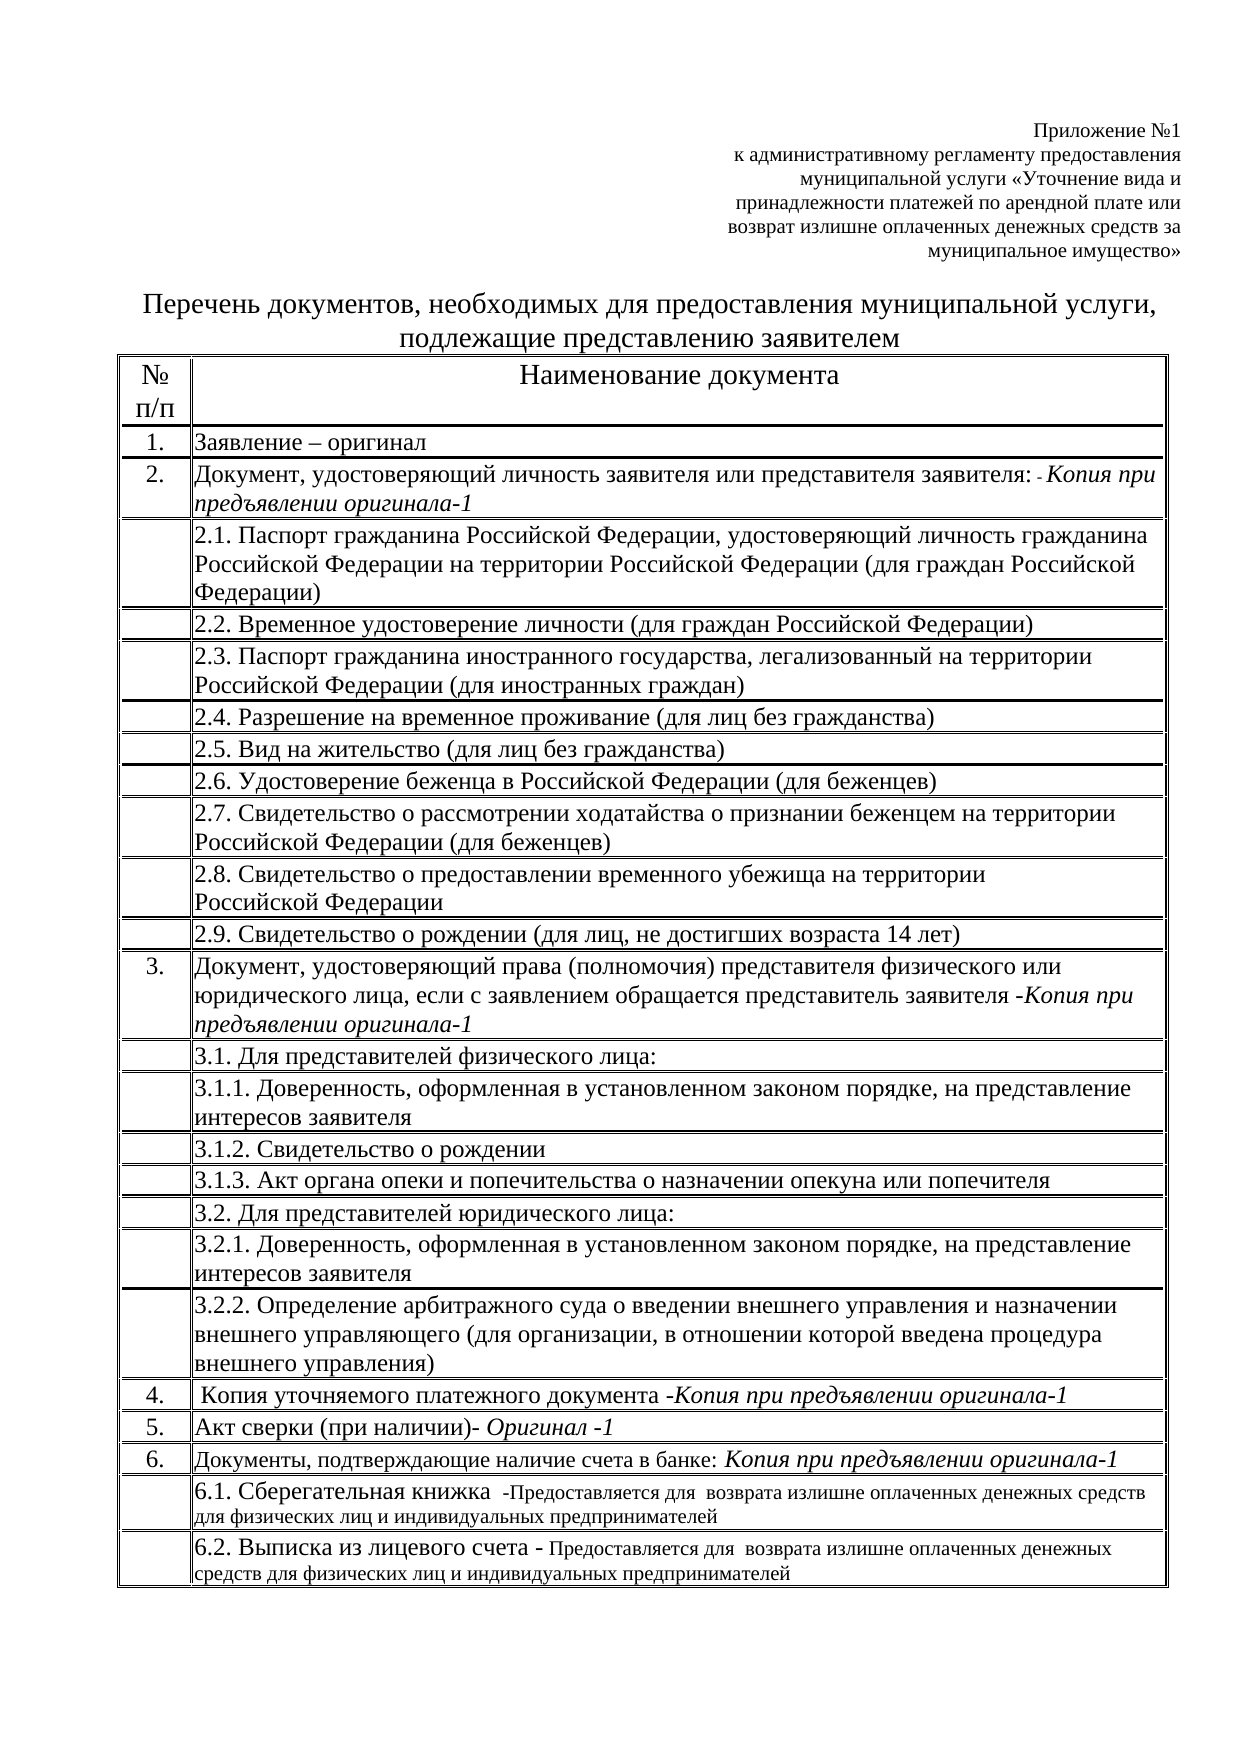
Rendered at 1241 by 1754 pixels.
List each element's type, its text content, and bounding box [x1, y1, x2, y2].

table_cell 3.1.3. Акт органа опеки и попечительства о назначении опекуна или попечителя [193, 1163, 1166, 1194]
table_cell [120, 1163, 190, 1194]
table_cell [120, 1529, 192, 1584]
table_cell 3.1. Для представителей физического лица: [192, 1038, 1167, 1070]
table_cell 3.1.2. Свидетельство о рождении [193, 1130, 1166, 1162]
table_cell 2.7. Свидетельство о рассмотрении ходатайства о признании беженцем на территории Российской Федерации (для беженцев) [192, 795, 1167, 856]
table_cell [120, 606, 190, 638]
table_cell [120, 916, 190, 948]
table_cell Акт сверки (при наличии)- Оригинал -1 [193, 1409, 1166, 1441]
table_cell 2.9. Свидетельство о рождении (для лиц, не достигших возраста 14 лет) [193, 916, 1166, 948]
table_cell [120, 638, 190, 699]
table_cell [120, 1194, 190, 1226]
table_cell Документ, удостоверяющий личность заявителя или представителя заявителя: - Копия при предъявлении оригинала-1 [193, 456, 1165, 517]
table_cell Копия уточняемого платежного документа -Копия при предъявлении оригинала-1 [192, 1377, 1167, 1408]
table_cell Документы, подтверждающие наличие счета в банке: Копия при предъявлении оригинала-1 [192, 1441, 1167, 1472]
table_cell [118, 517, 192, 606]
table_cell 6.2. Выписка из лицевого счета - Предоставляется для возврата излишне оплаченных денежных средств для физических лиц и индивидуальных предпринимателей [192, 1529, 1166, 1584]
table_header Наименование документа [192, 357, 1165, 424]
table_cell 2. [120, 456, 190, 517]
table_cell [120, 1226, 190, 1287]
table_cell [120, 699, 190, 731]
table_cell 3.2.2. Определение арбитражного суда о введении внешнего управления и назначении внешнего управляющего (для организации, в отношении которой введена процедура внешнего управления) [193, 1287, 1165, 1377]
table_cell 6. [118, 1441, 192, 1472]
text к административному регламенту предоставления муниципальной услуги «Уточнение вида и принадлежности платежей по арендной плате или возврат излишне оплаченных денежных средств за муниципальное имущество» [718, 142, 1181, 262]
text Приложение №1 [118, 118, 1181, 142]
table_cell 3.1.1. Доверенность, оформленная в установленном законом порядке, на представление интересов заявителя [192, 1070, 1167, 1130]
table_cell [118, 1038, 192, 1070]
table_cell 2.1. Паспорт гражданина Российской Федерации, удостоверяющий личность гражданина Российской Федерации на территории Российской Федерации (для граждан Российской Федерации) [192, 517, 1167, 606]
table_cell 5. [120, 1409, 190, 1441]
table_cell [118, 856, 192, 916]
text Перечень документов, необходимых для предоставления муниципальной услуги, подлежащие представлению заявителем [118, 287, 1181, 354]
table_cell [118, 763, 190, 795]
table_cell [120, 1473, 190, 1528]
table_cell 6.1. Сберегательная книжка -Предоставляется для возврата излишне оплаченных денежных средств для физических лиц и индивидуальных предпринимателей [193, 1473, 1166, 1528]
table_cell 2.4. Разрешение на временное проживание (для лиц без гражданства) [193, 699, 1165, 731]
table_header № п/п [120, 357, 192, 424]
table_cell 4. [118, 1377, 192, 1408]
table_cell Заявление – оригинал [193, 424, 1165, 456]
table_cell 3.2.1. Доверенность, оформленная в установленном законом порядке, на представление интересов заявителя [193, 1226, 1166, 1287]
table_cell 2.2. Временное удостоверение личности (для граждан Российской Федерации) [193, 606, 1166, 638]
table_cell [120, 1130, 190, 1162]
table_cell [118, 731, 192, 763]
table_cell [118, 1070, 192, 1130]
table_cell 1. [120, 424, 190, 456]
table_cell [118, 795, 192, 856]
table_cell 3.2. Для представителей юридического лица: [193, 1194, 1166, 1226]
table_cell 2.8. Свидетельство о предоставлении временного убежища на территории Российской Федерации [192, 856, 1167, 916]
table_cell 2.5. Вид на жительство (для лиц без гражданства) [192, 731, 1167, 763]
table_cell 2.6. Удостоверение беженца в Российской Федерации (для беженцев) [193, 763, 1167, 795]
table_cell 3. [120, 948, 190, 1038]
table_cell [120, 1287, 190, 1377]
table_cell Документ, удостоверяющий права (полномочия) представителя физического или юридического лица, если с заявлением обращается представитель заявителя -Копия при предъявлении оригинала-1 [193, 948, 1166, 1038]
table_cell 2.3. Паспорт гражданина иностранного государства, легализованный на территории Российской Федерации (для иностранных граждан) [193, 638, 1166, 699]
